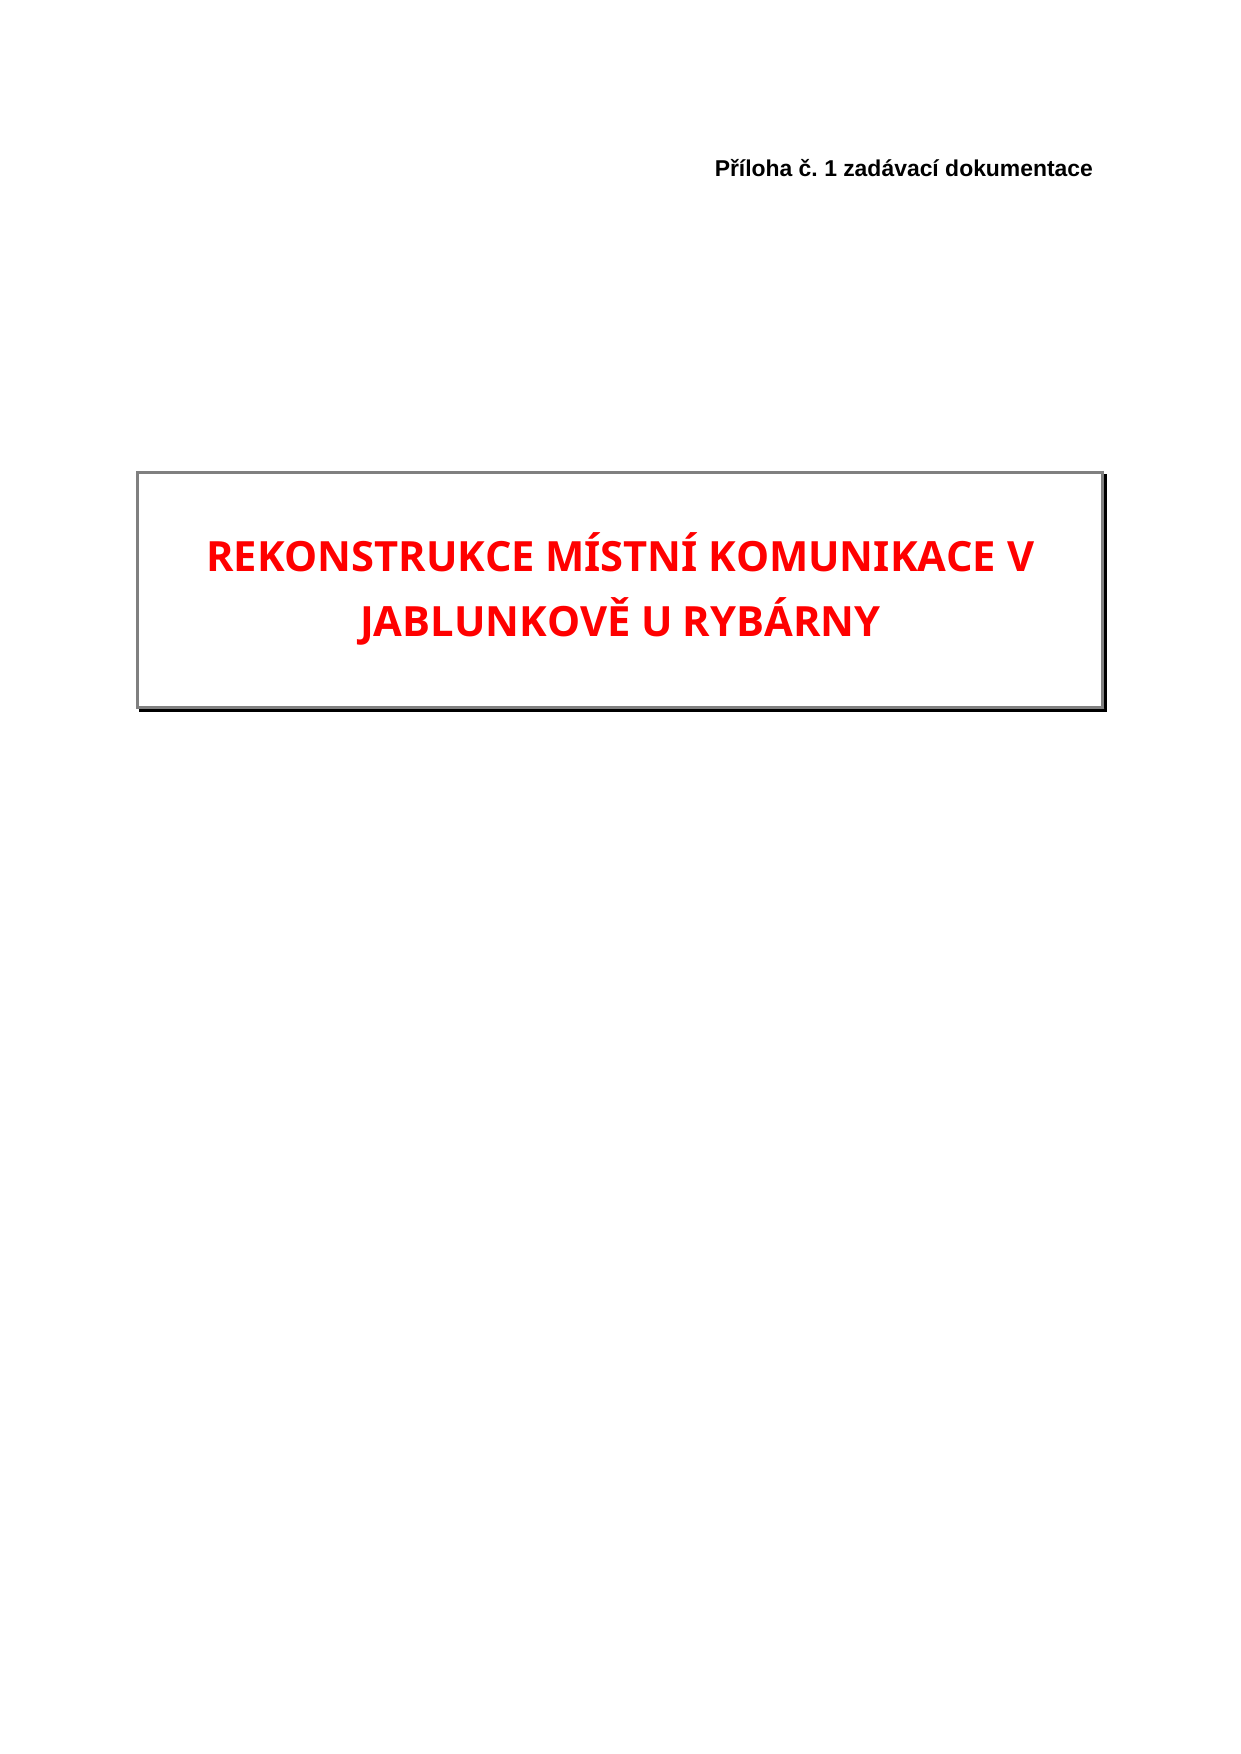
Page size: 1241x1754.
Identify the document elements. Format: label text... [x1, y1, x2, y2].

text Příloha č. 1 zadávací dokumentace [148, 154, 1093, 181]
text Rekonstrukce místní komunikace v Jablunkově u RYBÁRNY [139, 522, 1101, 649]
